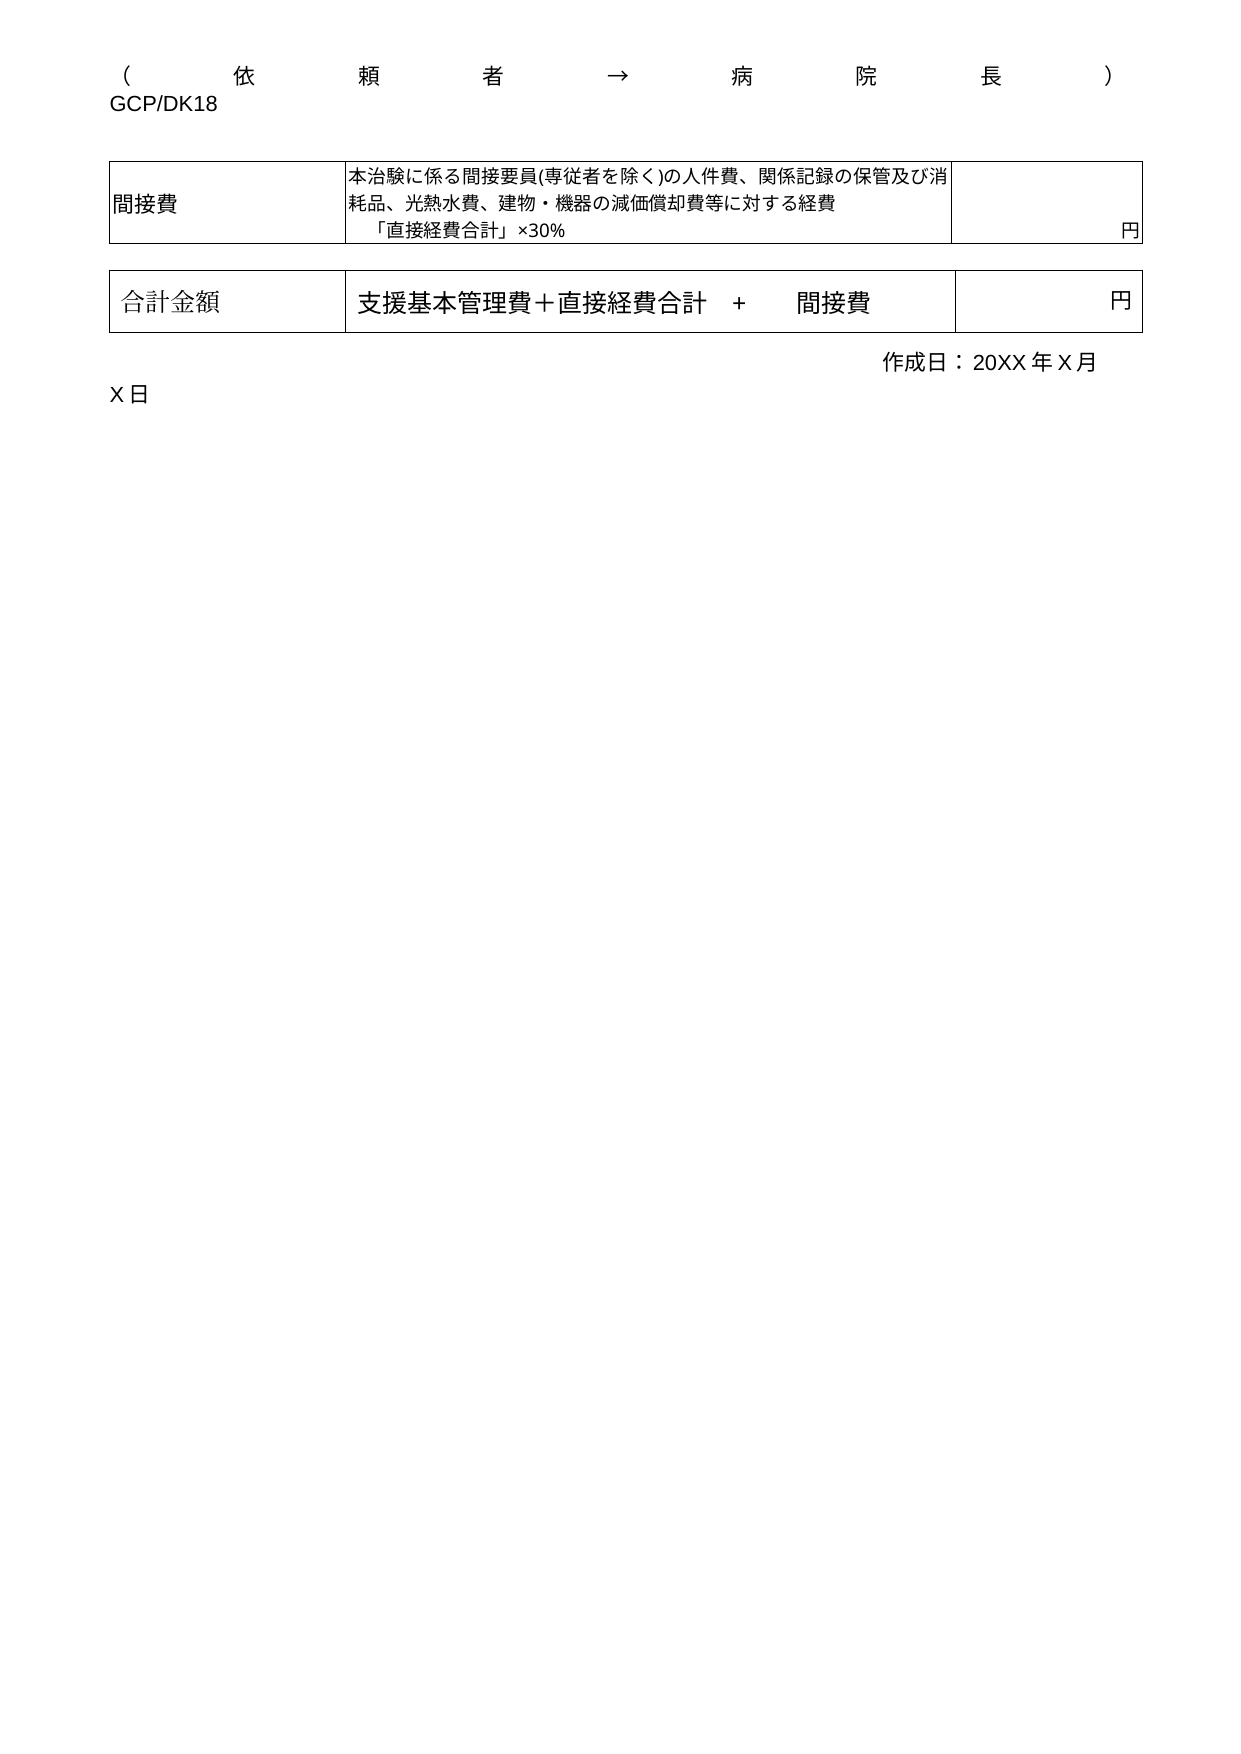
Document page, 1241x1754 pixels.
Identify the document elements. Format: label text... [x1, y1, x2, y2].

table_header 円 [952, 162, 1142, 243]
text 作成日：20XX年X月X日 [109, 345, 1098, 409]
table_header 合計金額 [110, 271, 345, 332]
table_header 本治験に係る間接要員(専従者を除く)の人件費、関係記録の保管及び消耗品、光熱水費、建物・機器の減価償却費等に対する経費 「直接経費合計」×30% [346, 162, 951, 243]
table_header 円 [956, 271, 1142, 332]
table_header 支援基本管理費＋直接経費合計 + 間接費 [346, 271, 955, 332]
table_header 間接費 [110, 162, 345, 243]
